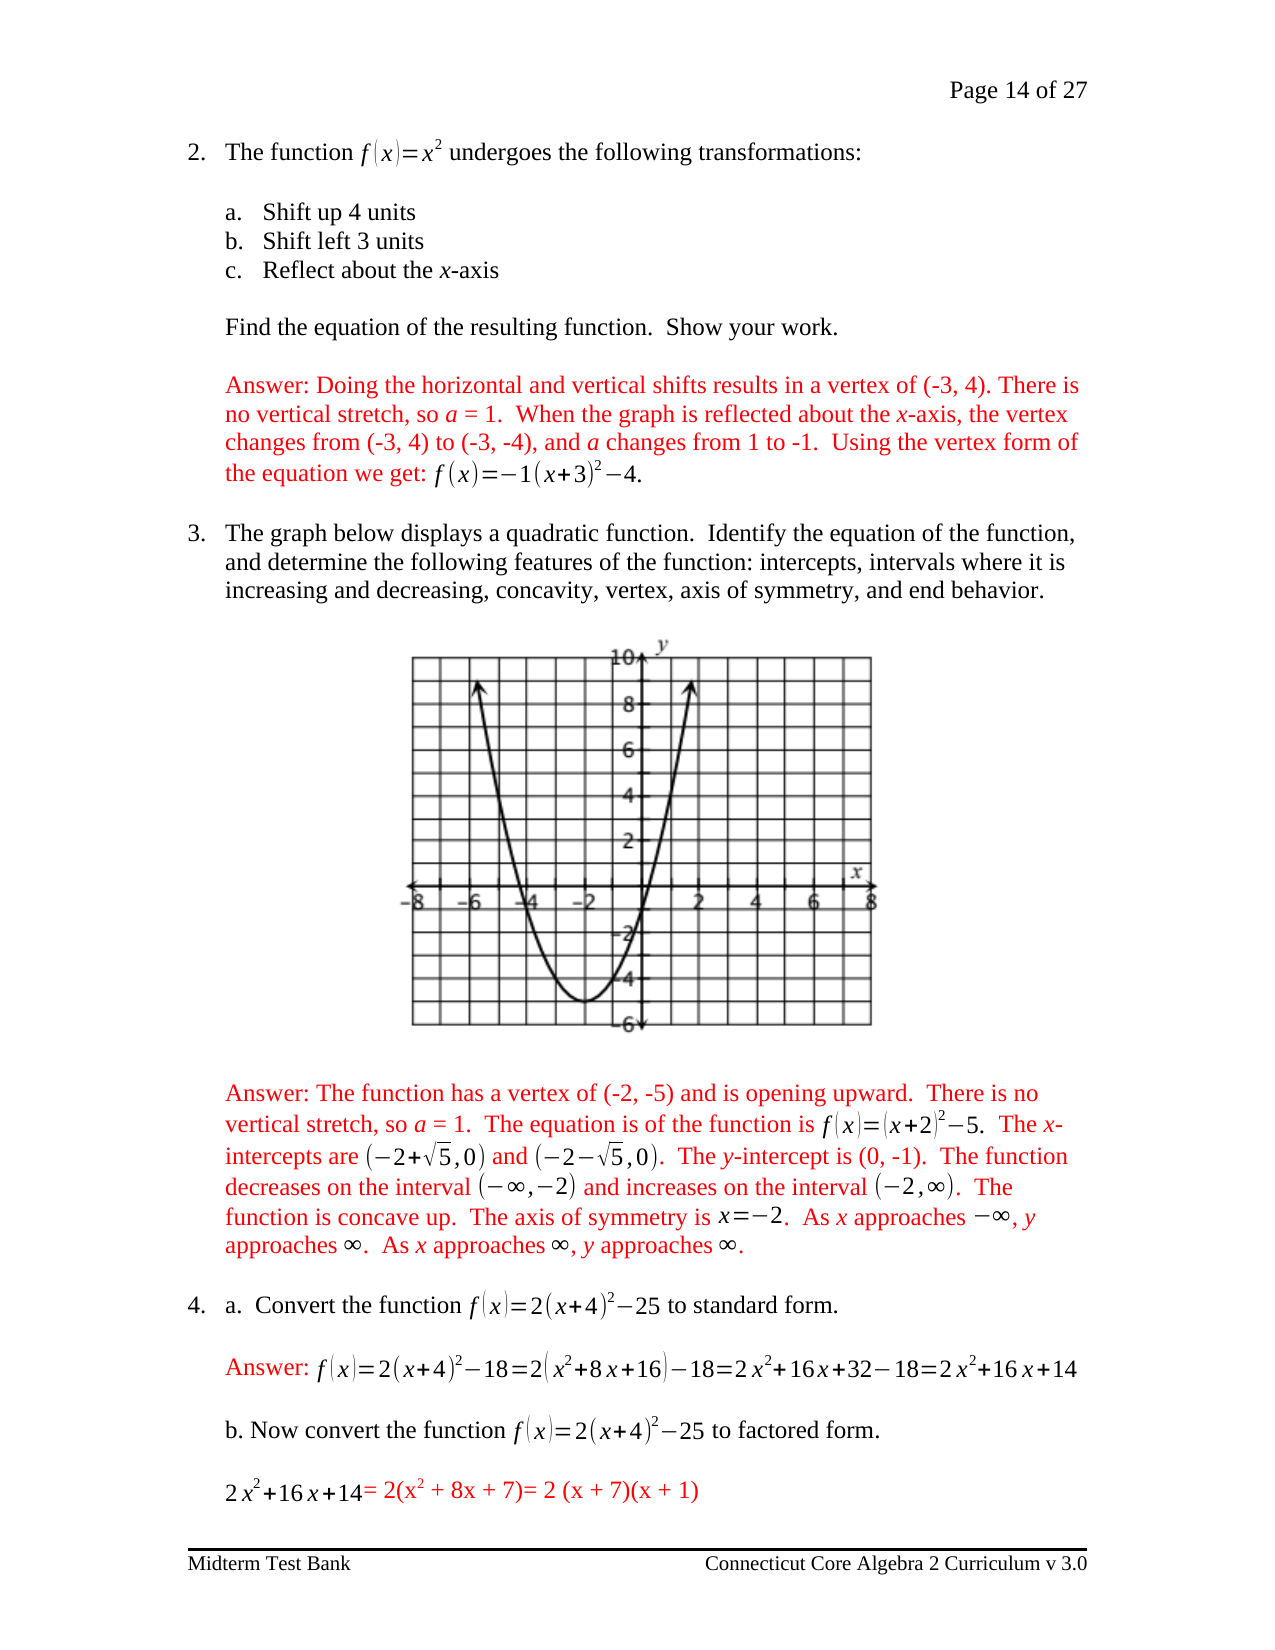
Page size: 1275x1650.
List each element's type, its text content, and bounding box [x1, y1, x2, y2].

list Answer: [225, 1349, 1087, 1384]
list Reflect about the x-axis [225, 255, 1087, 284]
text = 2(x2 + 8x + 7)= 2 (x + 7)(x + 1) [225, 1474, 1087, 1506]
list Find the equation of the resulting function. Show your work. [225, 312, 1087, 341]
text Answer: The function has a vertex of (-2, -5) and is opening upward. There is no vertical stretch, so a = 1. The equation is of the function is The x-intercepts are and . The y-intercept is (0, -1). The function decreases on the interval and increases on the interval . The function is concave up. The axis of symmetry is . As x approaches , y approaches . As x approaches , y approaches . [225, 1078, 1087, 1259]
text b. Now convert the function to factored form. [187, 1413, 1087, 1446]
list Shift left 3 units [225, 226, 1087, 255]
text Answer: Doing the horizontal and vertical shifts results in a vertex of (-3, 4). There is no vertical stretch, so a = 1. When the graph is reflected about the x-axis, the vertex changes from (-3, 4) to (-3, -4), and a changes from 1 to -1. Using the vertex form of the equation we get: [225, 370, 1087, 489]
list The graph below displays a quadratic function. Identify the equation of the function, and determine the following features of the function: intercepts, intervals where it is increasing and decreasing, concavity, vertex, axis of symmetry, and end behavior. [187, 518, 1087, 604]
list Shift up 4 units [225, 197, 1087, 226]
list a. Convert the function to standard form. [187, 1288, 1087, 1321]
list The function undergoes the following transformations: [187, 135, 1087, 169]
